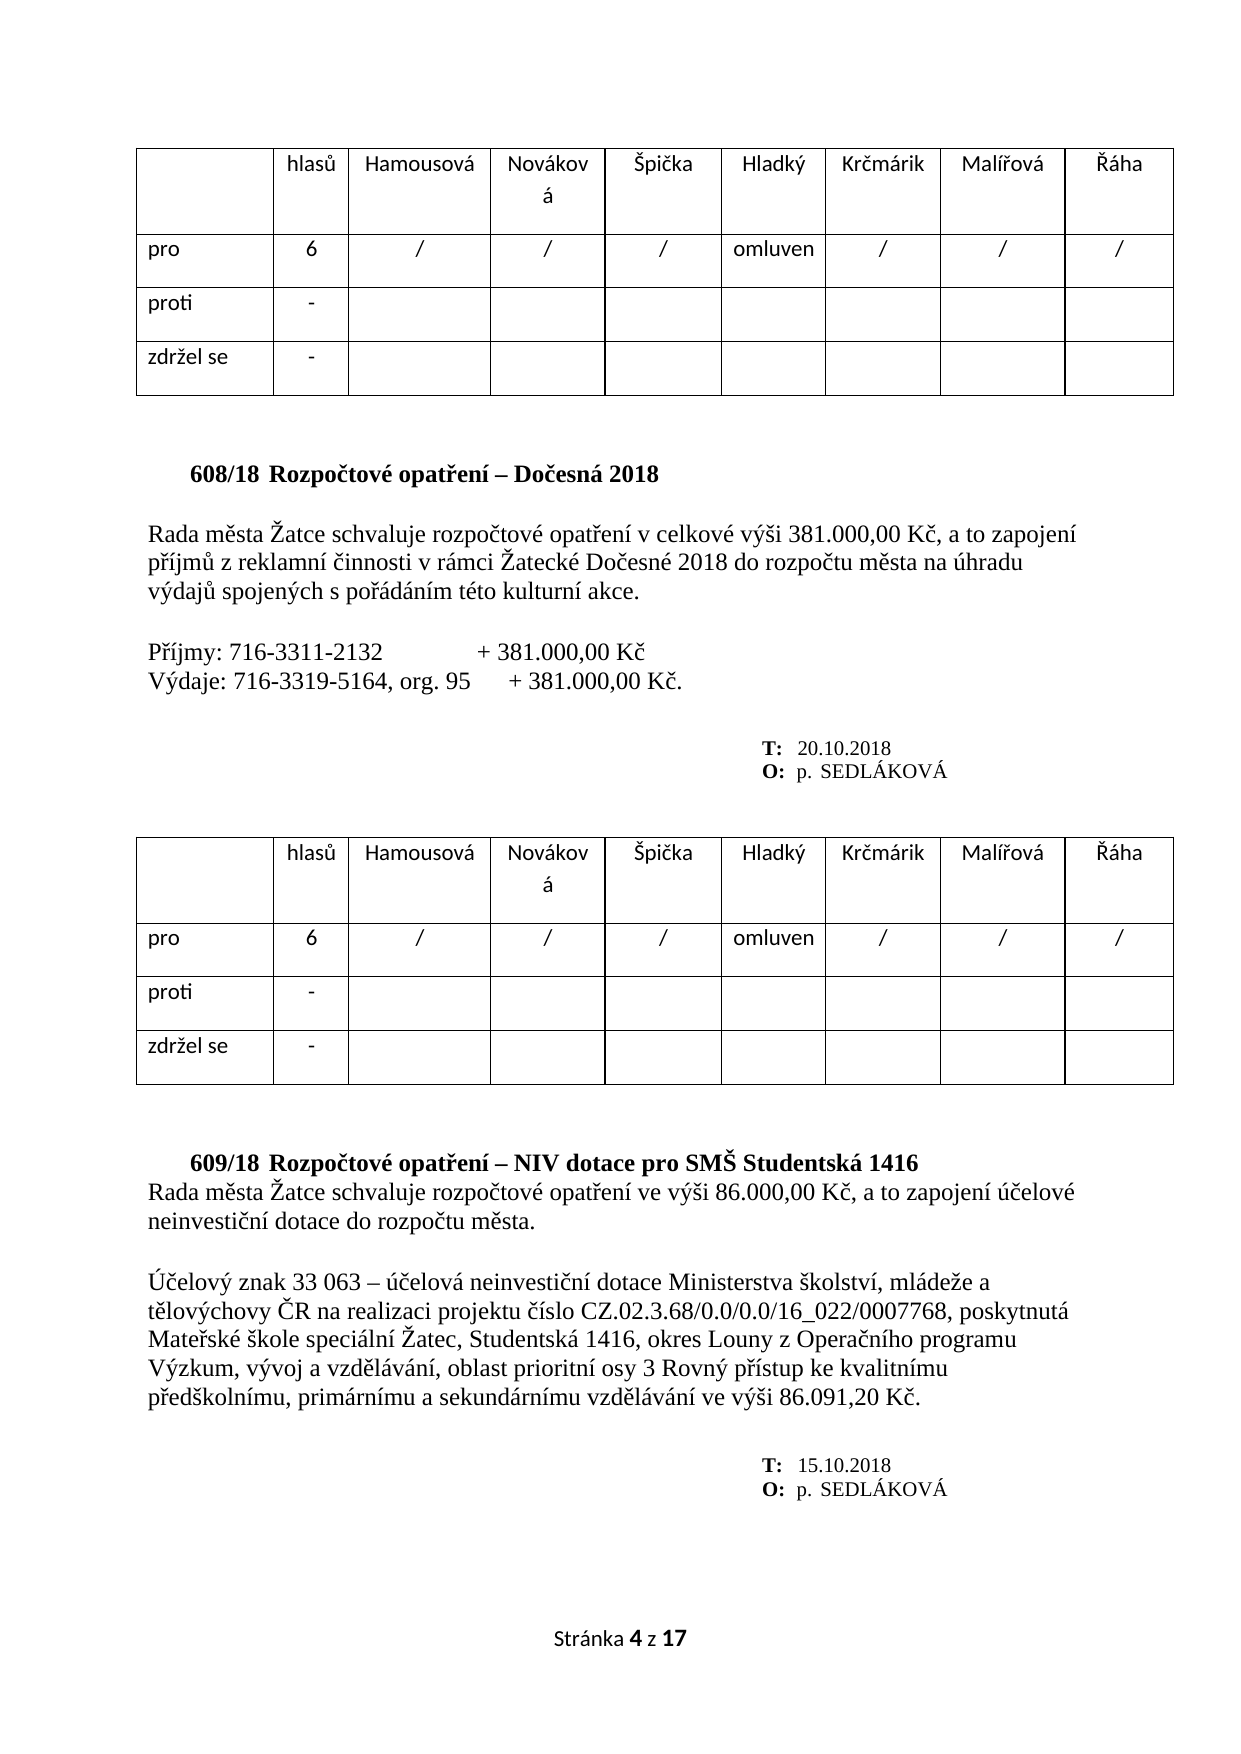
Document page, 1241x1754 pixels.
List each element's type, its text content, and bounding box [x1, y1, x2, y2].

table_header Krčmárik [826, 838, 940, 922]
table_cell / [606, 924, 721, 976]
table_cell [941, 342, 1064, 395]
table_header Malířová [941, 149, 1064, 233]
table_cell [349, 1031, 490, 1084]
table_cell [1066, 1031, 1173, 1084]
table_header hlasů [274, 838, 348, 922]
table_cell [491, 288, 604, 341]
table_cell [1066, 288, 1173, 341]
table_header Krčmárik [826, 149, 940, 233]
table_cell [722, 1031, 825, 1084]
table_cell zdržel se [137, 1031, 273, 1084]
table_cell [1066, 342, 1173, 395]
table_cell [941, 288, 1064, 341]
table_header [137, 838, 273, 922]
table_cell [826, 288, 940, 341]
table_cell / [826, 235, 940, 287]
table_cell [491, 1031, 604, 1084]
table_cell / [606, 235, 721, 287]
table_cell pro [137, 235, 273, 287]
table_cell proti [137, 977, 273, 1030]
text T: 20.10.2018 [148, 735, 1093, 759]
table_header Nováková [491, 838, 604, 922]
table_cell [606, 342, 721, 395]
table_cell 6 [274, 235, 348, 287]
table_cell [722, 288, 825, 341]
table_cell [606, 288, 721, 341]
table_cell / [826, 924, 940, 976]
table_cell / [1066, 235, 1173, 287]
table_header Nováková [491, 149, 604, 233]
table_cell [826, 342, 940, 395]
table_cell - [274, 342, 348, 395]
text Rada města Žatce schvaluje rozpočtové opatření v celkové výši 381.000,00 Kč, a to zapojení příjmů z reklamní činnosti v rámci Žatecké Dočesné 2018 do rozpočtu města na úhradu výdajů spojených s pořádáním této kulturní akce. [148, 519, 1093, 605]
text 608/18 Rozpočtové opatření – Dočesná 2018 [148, 459, 1093, 488]
table_header Řáha [1066, 838, 1173, 922]
table_cell [826, 977, 940, 1030]
table_cell [722, 977, 825, 1030]
table_cell / [491, 924, 604, 976]
table_header Hamousová [349, 149, 490, 233]
table_cell 6 [274, 924, 348, 976]
table_cell [941, 1031, 1064, 1084]
table_cell [826, 1031, 940, 1084]
table_cell / [1066, 924, 1173, 976]
table_cell - [274, 977, 348, 1030]
text Rada města Žatce schvaluje rozpočtové opatření ve výši 86.000,00 Kč, a to zapojení účelové neinvestiční dotace do rozpočtu města. [148, 1177, 1093, 1234]
table_cell [941, 977, 1064, 1030]
table_header Malířová [941, 838, 1064, 922]
table_header Řáha [1066, 149, 1173, 233]
table_header Hamousová [349, 838, 490, 922]
table_cell / [491, 235, 604, 287]
table_cell [606, 977, 721, 1030]
table_cell [349, 977, 490, 1030]
text Účelový znak 33 063 – účelová neinvestiční dotace Ministerstva školství, mládeže a tělovýchovy ČR na realizaci projektu číslo CZ.02.3.68/0.0/0.0/16_022/0007768, poskytnutá Mateřské škole speciální Žatec, Studentská 1416, okres Louny z Operačního programu Výzkum, vývoj a vzdělávání, oblast prioritní osy 3 Rovný přístup ke kvalitnímu předškolnímu, primárnímu a sekundárnímu vzdělávání ve výši 86.091,20 Kč. [148, 1267, 1093, 1411]
table_cell - [274, 288, 348, 341]
table_cell [606, 1031, 721, 1084]
table_header [137, 149, 273, 233]
table_cell [349, 342, 490, 395]
table_header Špička [606, 838, 721, 922]
table_cell [1066, 977, 1173, 1030]
text O: p. SEDLÁKOVÁ [148, 759, 1093, 783]
table_cell / [349, 235, 490, 287]
table_cell omluven [722, 924, 825, 976]
table_header Hladký [722, 149, 825, 233]
table_cell zdržel se [137, 342, 273, 395]
table_cell / [349, 924, 490, 976]
table_cell proti [137, 288, 273, 341]
table_cell [349, 288, 490, 341]
table_header Hladký [722, 838, 825, 922]
table_header hlasů [274, 149, 348, 233]
table_cell [722, 342, 825, 395]
text Příjmy: 716-3311-2132 + 381.000,00 Kč [148, 637, 1093, 666]
text Výdaje: 716-3319-5164, org. 95 + 381.000,00 Kč. [148, 666, 1093, 695]
text O: p. SEDLÁKOVÁ [148, 1477, 1093, 1501]
table_cell / [941, 924, 1064, 976]
table_cell [491, 977, 604, 1030]
table_cell omluven [722, 235, 825, 287]
table_cell / [941, 235, 1064, 287]
table_cell - [274, 1031, 348, 1084]
text T: 15.10.2018 [148, 1453, 1093, 1477]
table_cell [491, 342, 604, 395]
table_header Špička [606, 149, 721, 233]
table_cell pro [137, 924, 273, 976]
text 609/18 Rozpočtové opatření – NIV dotace pro SMŠ Studentská 1416 [148, 1148, 1093, 1177]
